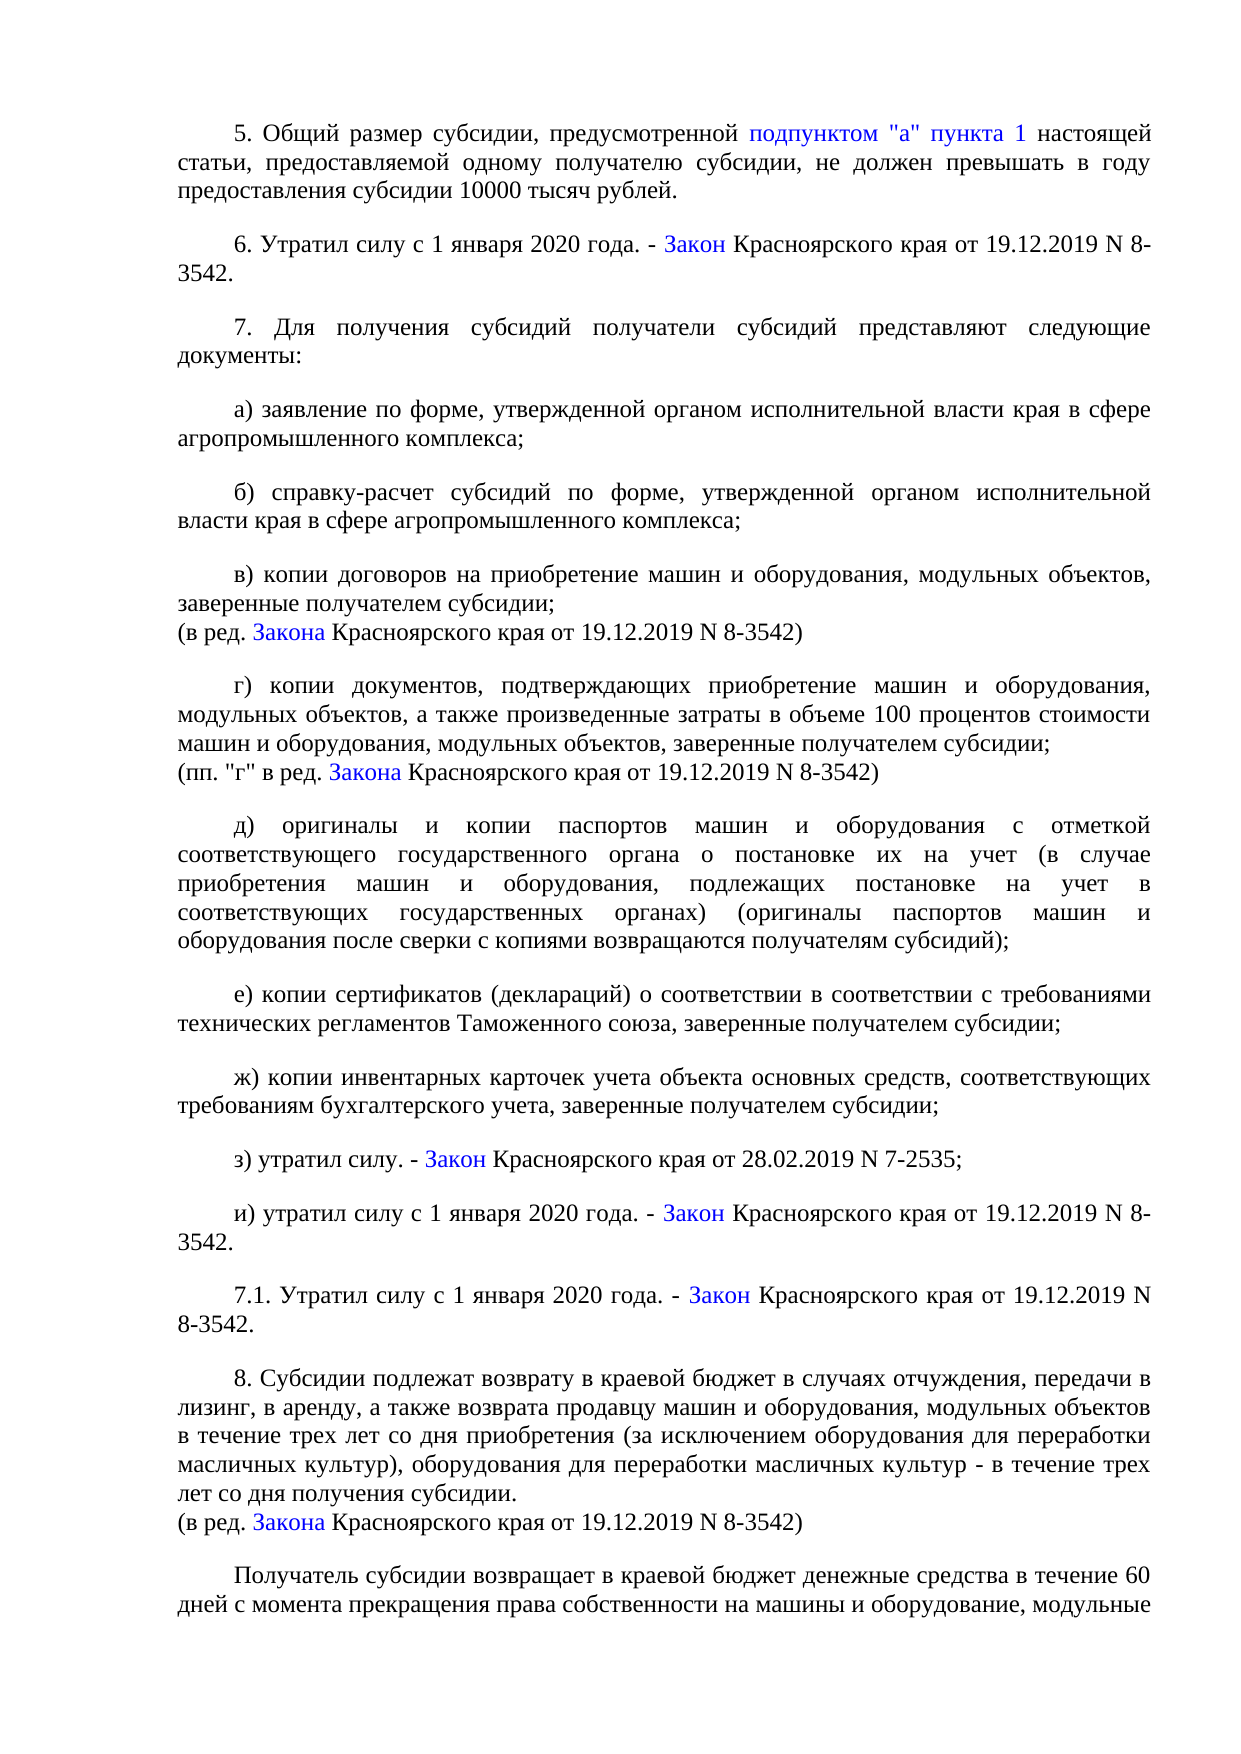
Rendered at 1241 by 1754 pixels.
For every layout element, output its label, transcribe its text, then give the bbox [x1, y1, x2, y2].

text (в ред. Закона Красноярского края от 19.12.2019 N 8-3542) [177, 617, 1152, 646]
text з) утратил силу. - Закон Красноярского края от 28.02.2019 N 7-2535; [177, 1144, 1152, 1173]
text д) оригиналы и копии паспортов машин и оборудования с отметкой соответствующего государственного органа о постановке их на учет (в случае приобретения машин и оборудования, подлежащих постановке на учет в соответствующих государственных органах) (оригиналы паспортов машин и оборудования после сверки с копиями возвращаются получателям субсидий); [177, 811, 1152, 954]
text 7. Для получения субсидий получатели субсидий представляют следующие документы: [177, 312, 1152, 369]
text в) копии договоров на приобретение машин и оборудования, модульных объектов, заверенные получателем субсидии; [177, 559, 1152, 617]
text 8. Субсидии подлежат возврату в краевой бюджет в случаях отчуждения, передачи в лизинг, в аренду, а также возврата продавцу машин и оборудования, модульных объектов в течение трех лет со дня приобретения (за исключением оборудования для переработки масличных культур), оборудования для переработки масличных культур - в течение трех лет со дня получения субсидии. [177, 1363, 1152, 1507]
text и) утратил силу с 1 января 2020 года. - Закон Красноярского края от 19.12.2019 N 8-3542. [177, 1198, 1152, 1256]
text б) справку-расчет субсидий по форме, утвержденной органом исполнительной власти края в сфере агропромышленного комплекса; [177, 477, 1152, 534]
text г) копии документов, подтверждающих приобретение машин и оборудования, модульных объектов, а также произведенные затраты в объеме 100 процентов стоимости машин и оборудования, модульных объектов, заверенные получателем субсидии; [177, 671, 1152, 757]
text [177, 1561, 1152, 1618]
text 5. Общий размер субсидии, предусмотренной подпунктом "а" пункта 1 настоящей статьи, предоставляемой одному получателю субсидии, не должен превышать в году предоставления субсидии 10000 тысяч рублей. [177, 118, 1152, 204]
text е) копии сертификатов (деклараций) о соответствии в соответствии с требованиями технических регламентов Таможенного союза, заверенные получателем субсидии; [177, 979, 1152, 1037]
text (в ред. Закона Красноярского края от 19.12.2019 N 8-3542) [177, 1507, 1152, 1536]
text 6. Утратил силу с 1 января 2020 года. - Закон Красноярского края от 19.12.2019 N 8-3542. [177, 229, 1152, 287]
text а) заявление по форме, утвержденной органом исполнительной власти края в сфере агропромышленного комплекса; [177, 394, 1152, 452]
text 7.1. Утратил силу с 1 января 2020 года. - Закон Красноярского края от 19.12.2019 N 8-3542. [177, 1281, 1152, 1338]
text (пп. "г" в ред. Закона Красноярского края от 19.12.2019 N 8-3542) [177, 757, 1152, 786]
text ж) копии инвентарных карточек учета объекта основных средств, соответствующих требованиям бухгалтерского учета, заверенные получателем субсидии; [177, 1062, 1152, 1119]
